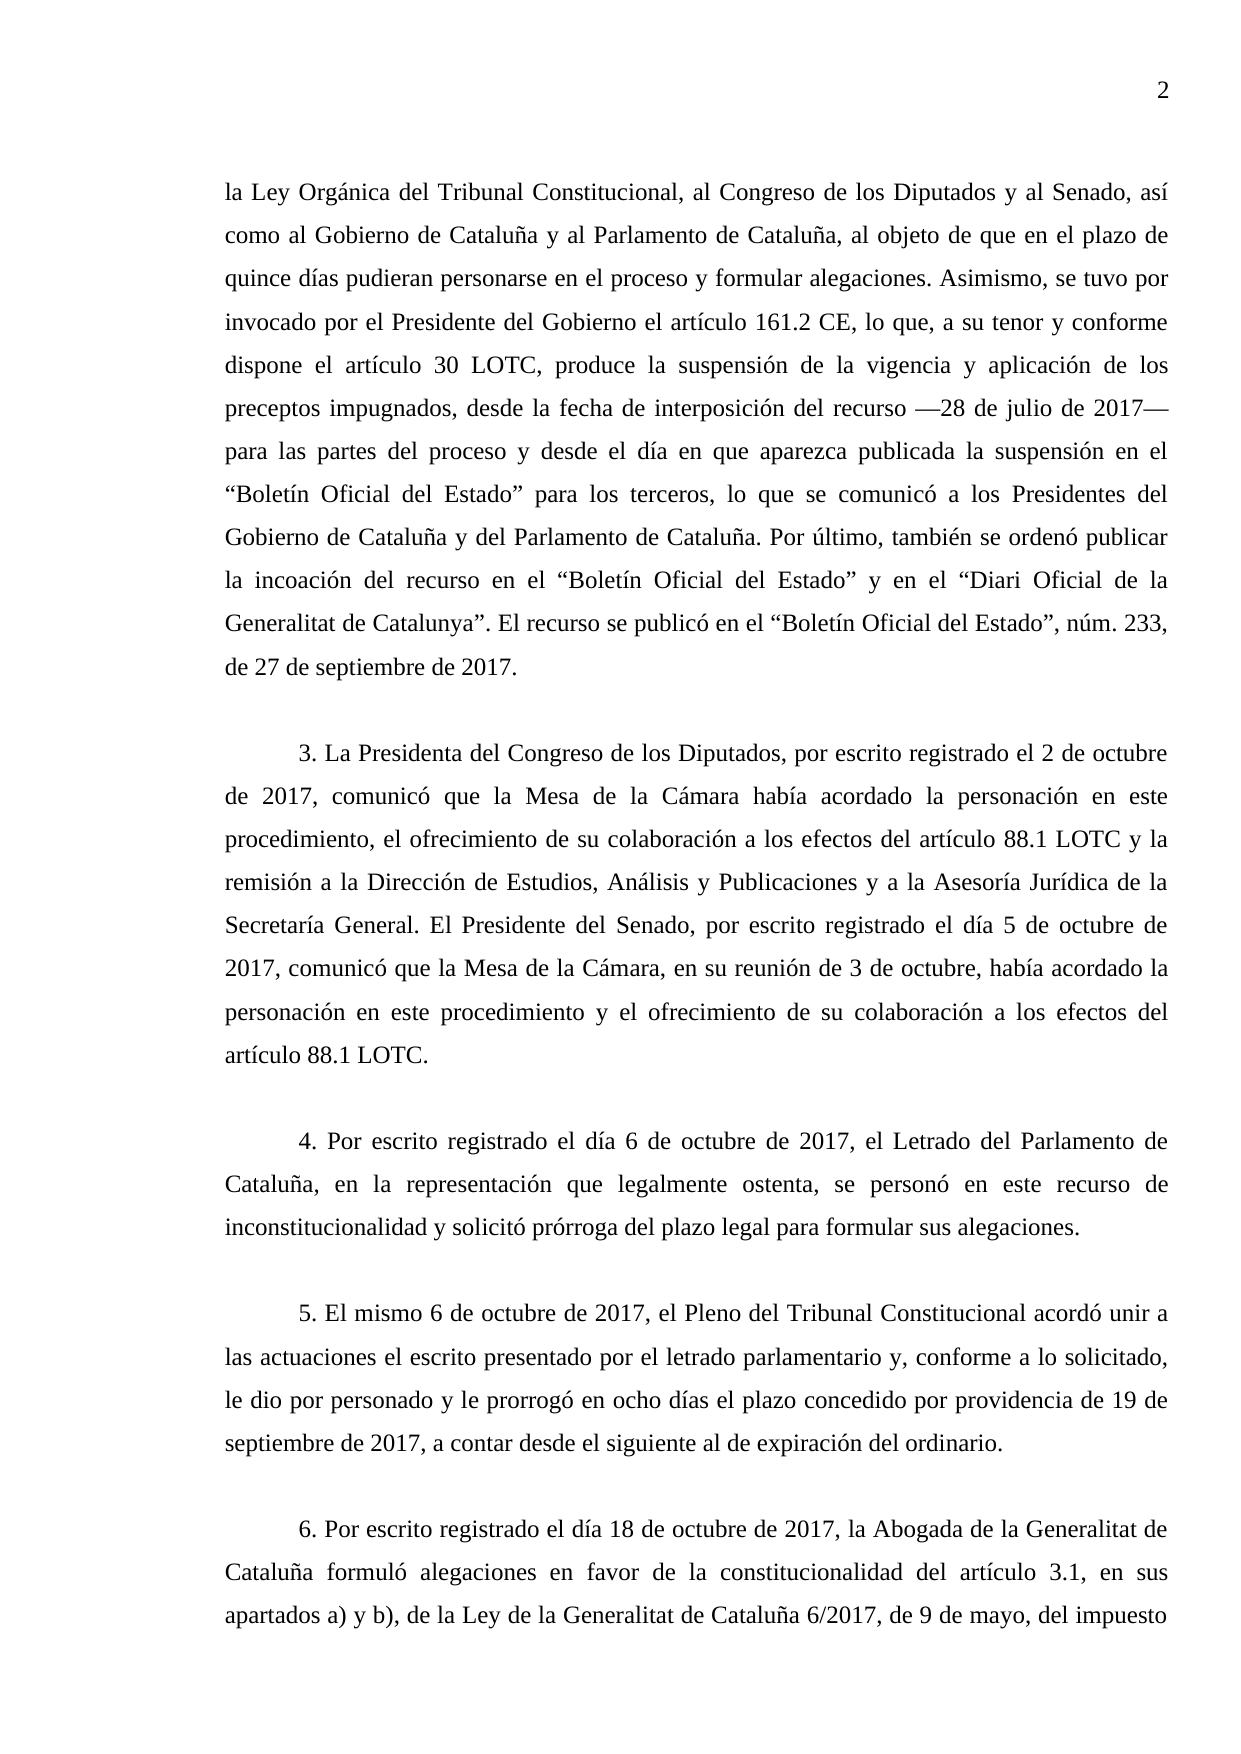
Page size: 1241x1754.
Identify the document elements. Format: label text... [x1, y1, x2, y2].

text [224, 177, 1169, 680]
text 3. La Presidenta del Congreso de los Diputados, por escrito registrado el 2 de octubre de 2017, comunicó que la Mesa de la Cámara había acordado la personación en este procedimiento, el ofrecimiento de su colaboración a los efectos del artículo 88.1 LOTC y la remisión a la Dirección de Estudios, Análisis y Publicaciones y a la Asesoría Jurídica de la Secretaría General. El Presidente del Senado, por escrito registrado el día 5 de octubre de 2017, comunicó que la Mesa de la Cámara, en su reunión de 3 de octubre, había acordado la personación en este procedimiento y el ofrecimiento de su colaboración a los efectos del artículo 88.1 LOTC. [224, 738, 1169, 1068]
text 4. Por escrito registrado el día 6 de octubre de 2017, el Letrado del Parlamento de Cataluña, en la representación que legalmente ostenta, se personó en este recurso de inconstitucionalidad y solicitó prórroga del plazo legal para formular sus alegaciones. [224, 1126, 1169, 1241]
text 5. El mismo 6 de octubre de 2017, el Pleno del Tribunal Constitucional acordó unir a las actuaciones el escrito presentado por el letrado parlamentario y, conforme a lo solicitado, le dio por personado y le prorrogó en ocho días el plazo concedido por providencia de 19 de septiembre de 2017, a contar desde el siguiente al de expiración del ordinario. [224, 1298, 1169, 1457]
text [224, 1514, 1169, 1629]
